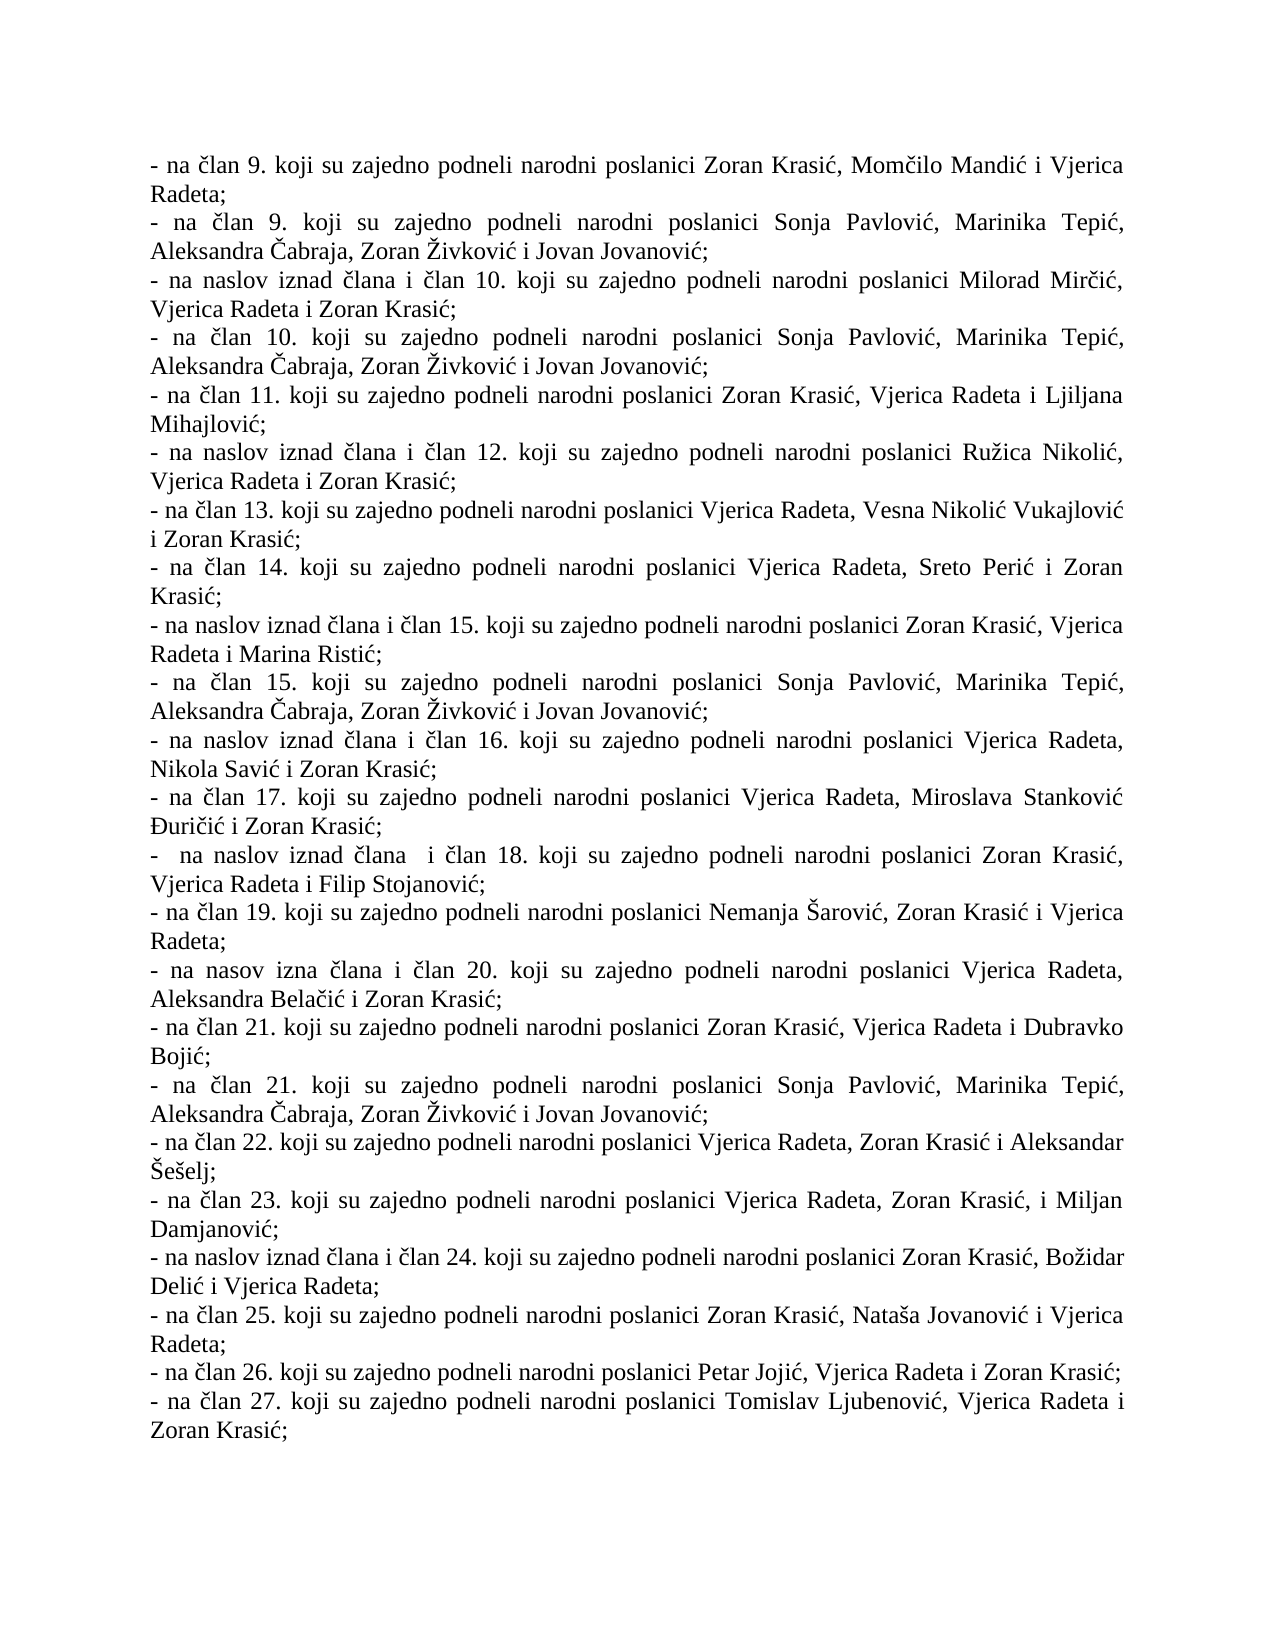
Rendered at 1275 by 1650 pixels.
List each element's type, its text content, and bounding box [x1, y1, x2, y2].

text - na član 23. koji su zajedno podneli narodni poslanici Vjerica Radeta, Zoran Krasić, i Miljan Damjanović; [150, 1185, 1125, 1242]
text - na član 22. koji su zajedno podneli narodni poslanici Vjerica Radeta, Zoran Krasić i Aleksandar Šešelj; [150, 1127, 1125, 1185]
text - na član 27. koji su zajedno podneli narodni poslanici Tomislav Ljubenović, Vjerica Radeta i Zoran Krasić; [150, 1386, 1125, 1444]
text - na nasov izna člana i član 20. koji su zajedno podneli narodni poslanici Vjerica Radeta, Aleksandra Belačić i Zoran Krasić; [150, 955, 1125, 1012]
text - na član 13. koji su zajedno podneli narodni poslanici Vjerica Radeta, Vesna Nikolić Vukajlović i Zoran Krasić; [150, 495, 1125, 552]
text - na član 26. koji su zajedno podneli narodni poslanici Petar Jojić, Vjerica Radeta i Zoran Krasić; [150, 1357, 1125, 1386]
text - na član 9. koji su zajedno podneli narodni poslanici Sonja Pavlović, Marinika Tepić, Aleksandra Čabraja, Zoran Živković i Jovan Jovanović; [150, 207, 1125, 265]
text - na član 11. koji su zajedno podneli narodni poslanici Zoran Krasić, Vjerica Radeta i Ljiljana Mihajlović; [150, 380, 1125, 437]
text - na član 21. koji su zajedno podneli narodni poslanici Zoran Krasić, Vjerica Radeta i Dubravko Bojić; [150, 1012, 1125, 1070]
text - na član 10. koji su zajedno podneli narodni poslanici Sonja Pavlović, Marinika Tepić, Aleksandra Čabraja, Zoran Živković i Jovan Jovanović; [150, 322, 1125, 380]
text - na član 9. koji su zajedno podneli narodni poslanici Zoran Krasić, Momčilo Mandić i Vjerica Radeta; [150, 150, 1125, 207]
text - na član 15. koji su zajedno podneli narodni poslanici Sonja Pavlović, Marinika Tepić, Aleksandra Čabraja, Zoran Živković i Jovan Jovanović; [150, 667, 1125, 725]
text - na naslov iznad člana i član 10. koji su zajedno podneli narodni poslanici Milorad Mirčić, Vjerica Radeta i Zoran Krasić; [150, 265, 1125, 322]
text - na naslov iznad člana i član 18. koji su zajedno podneli narodni poslanici Zoran Krasić, Vjerica Radeta i Filip Stojanović; [150, 840, 1125, 897]
text - na naslov iznad člana i član 12. koji su zajedno podneli narodni poslanici Ružica Nikolić, Vjerica Radeta i Zoran Krasić; [150, 437, 1125, 495]
text - na naslov iznad člana i član 24. koji su zajedno podneli narodni poslanici Zoran Krasić, Božidar Delić i Vjerica Radeta; [150, 1242, 1125, 1300]
text - na član 25. koji su zajedno podneli narodni poslanici Zoran Krasić, Nataša Jovanović i Vjerica Radeta; [150, 1300, 1125, 1357]
text - na naslov iznad člana i član 16. koji su zajedno podneli narodni poslanici Vjerica Radeta, Nikola Savić i Zoran Krasić; [150, 725, 1125, 782]
text - na naslov iznad člana i član 15. koji su zajedno podneli narodni poslanici Zoran Krasić, Vjerica Radeta i Marina Ristić; [150, 610, 1125, 667]
text - na član 21. koji su zajedno podneli narodni poslanici Sonja Pavlović, Marinika Tepić, Aleksandra Čabraja, Zoran Živković i Jovan Jovanović; [150, 1070, 1125, 1127]
text - na član 14. koji su zajedno podneli narodni poslanici Vjerica Radeta, Sreto Perić i Zoran Krasić; [150, 552, 1125, 610]
text - na član 19. koji su zajedno podneli narodni poslanici Nemanja Šarović, Zoran Krasić i Vjerica Radeta; [150, 897, 1125, 955]
text - na član 17. koji su zajedno podneli narodni poslanici Vjerica Radeta, Miroslava Stanković Đuričić i Zoran Krasić; [150, 782, 1125, 840]
